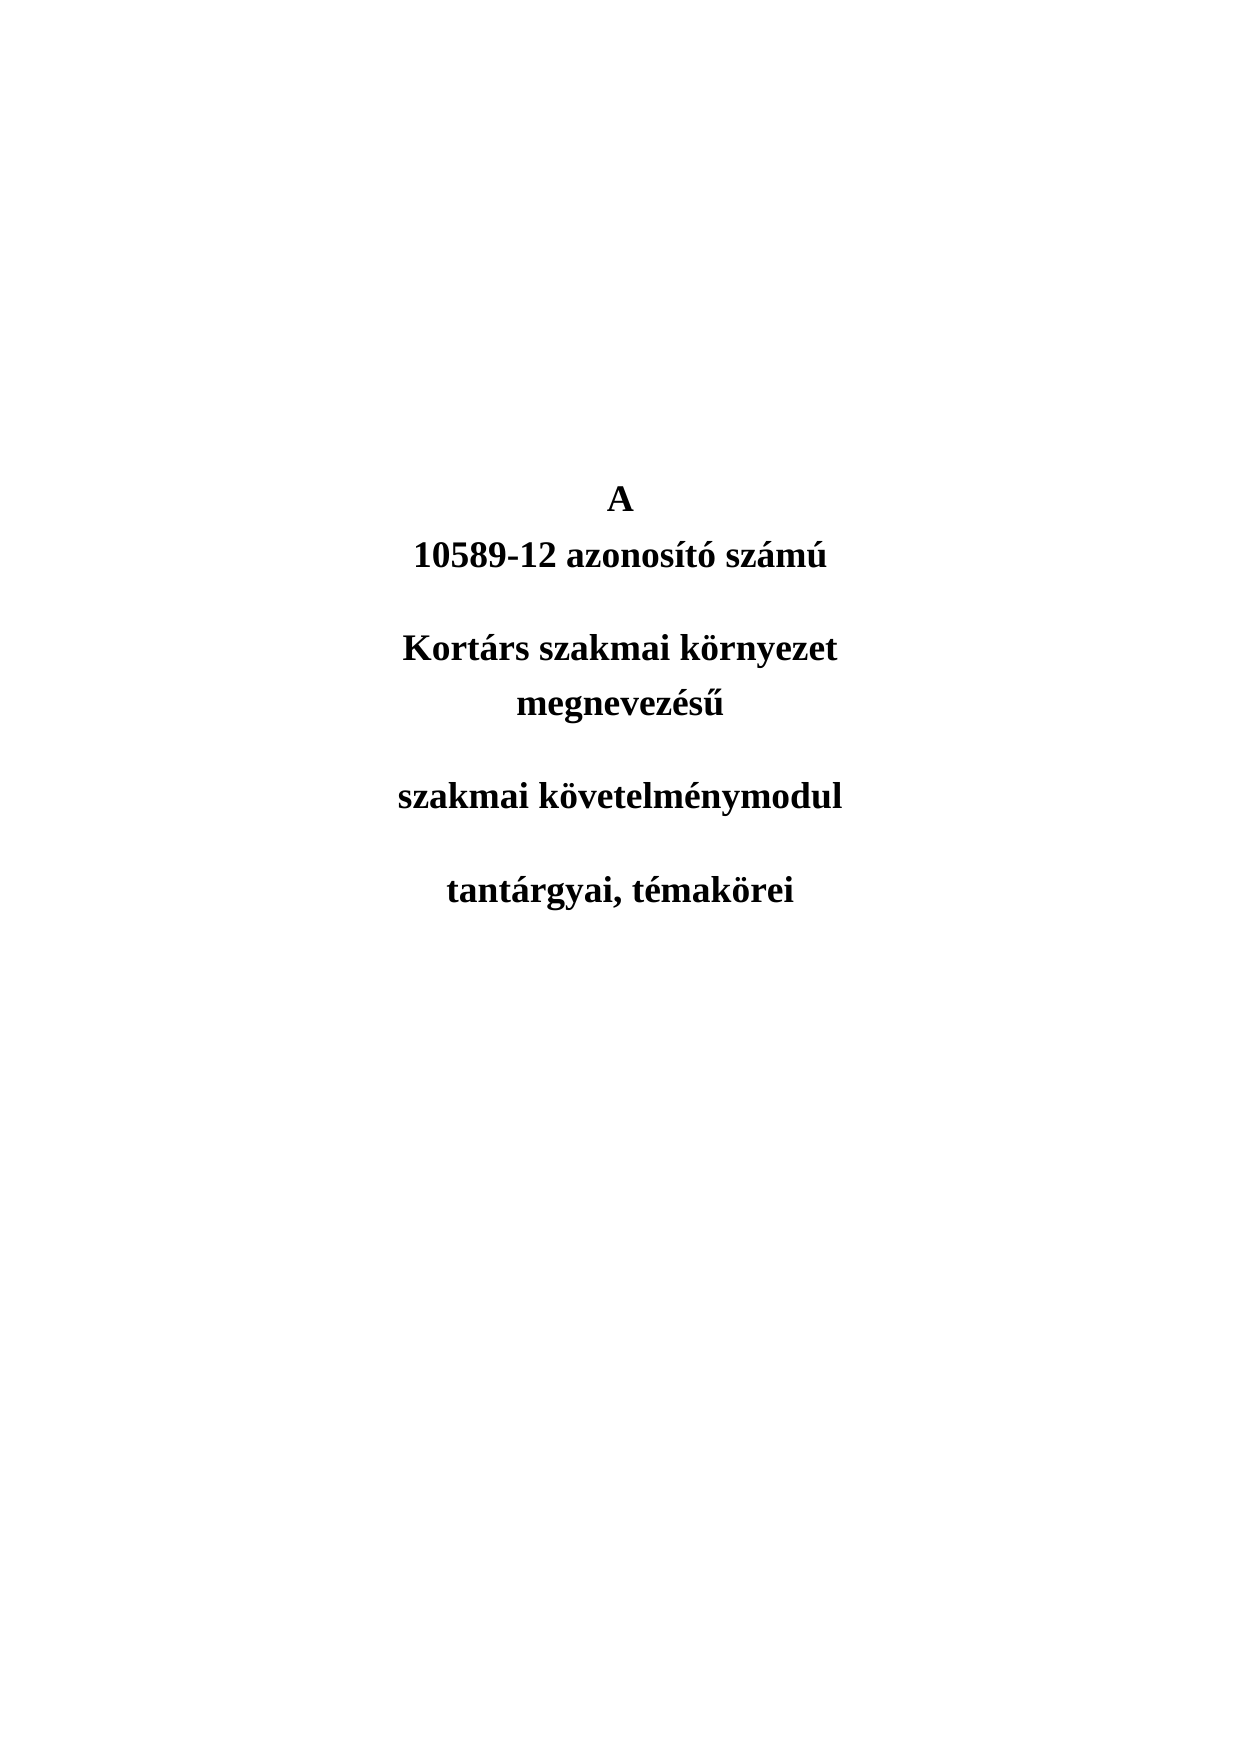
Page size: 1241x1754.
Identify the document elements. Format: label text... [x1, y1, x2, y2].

text 10589-12 azonosító számú [148, 532, 1093, 575]
text szakmai követelménymodul [148, 774, 1093, 817]
text Kortárs szakmai környezet [148, 625, 1093, 668]
text tantárgyai, témakörei [148, 867, 1093, 910]
text A [148, 476, 1093, 519]
text megnevezésű [148, 681, 1093, 724]
